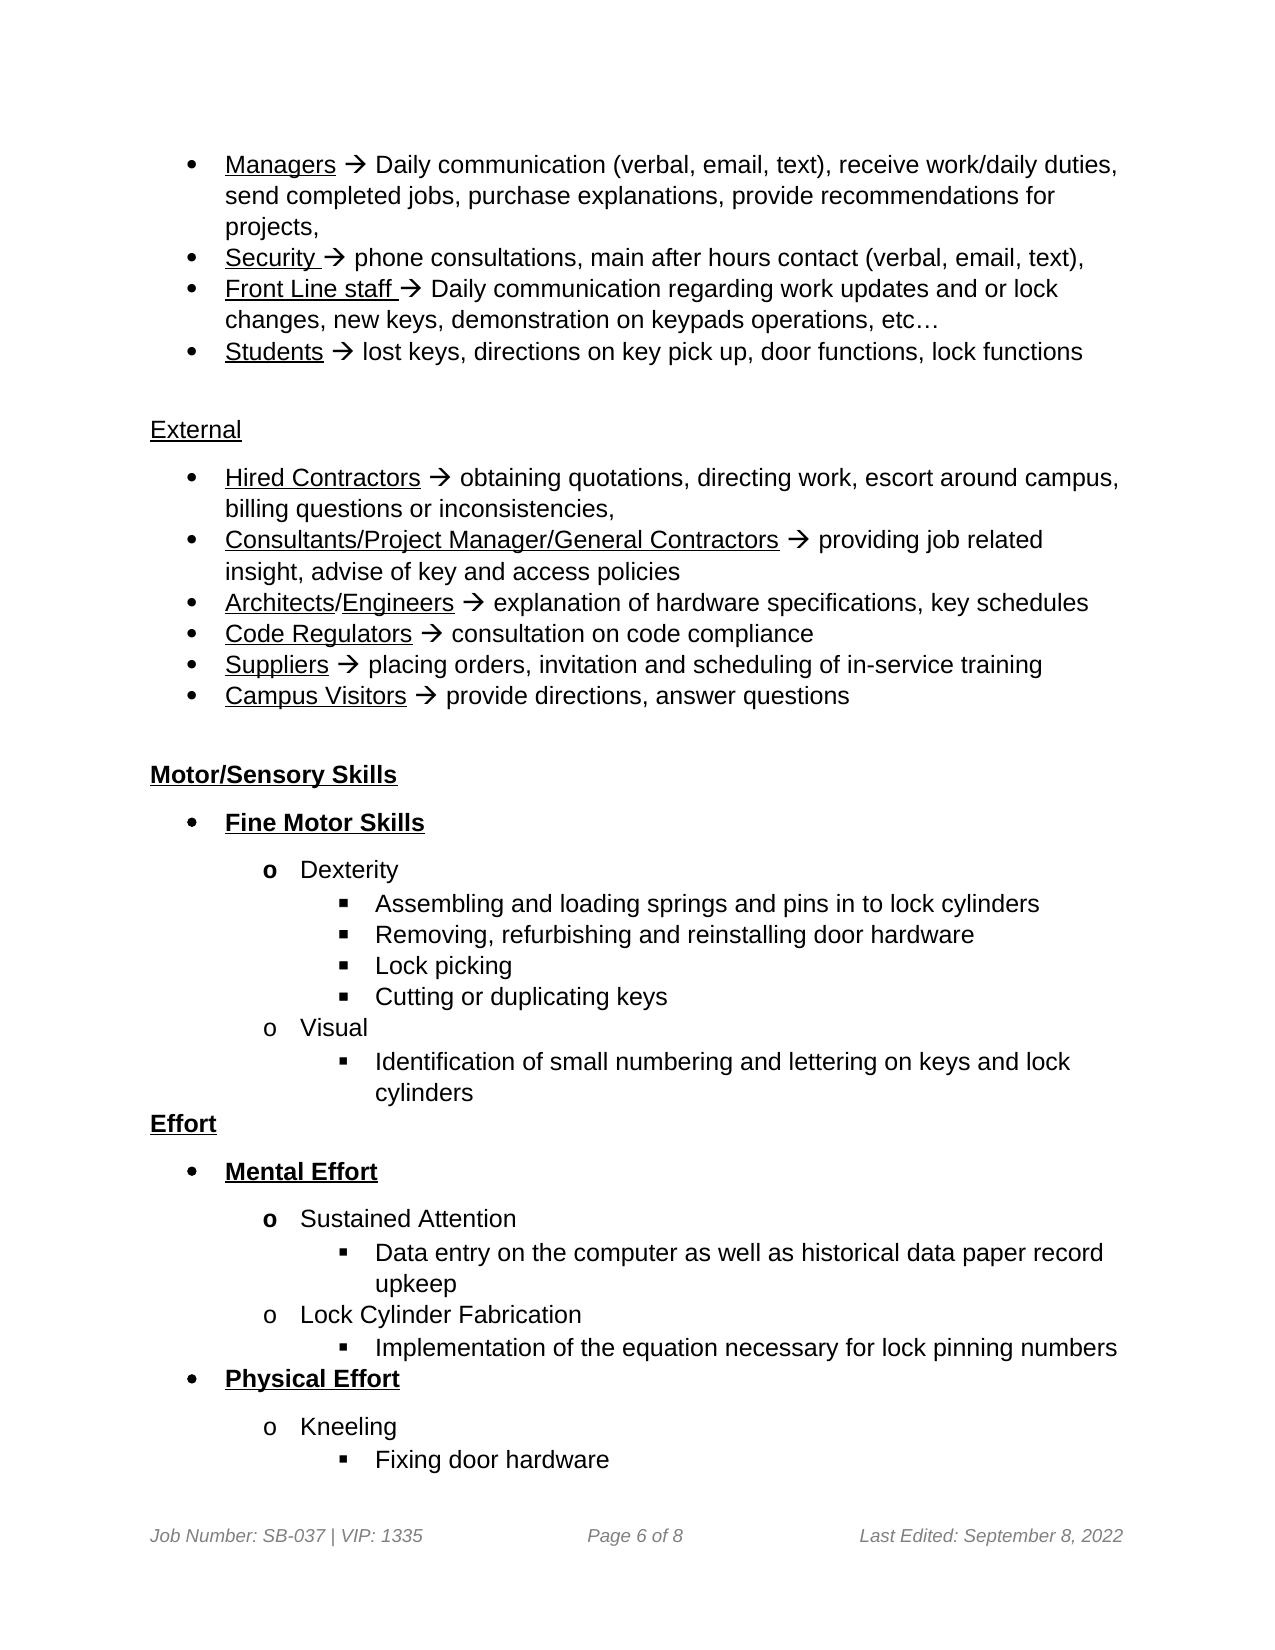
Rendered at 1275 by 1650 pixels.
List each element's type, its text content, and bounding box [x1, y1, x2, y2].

list Dexterity [262, 855, 1125, 886]
list Identification of small numbering and lettering on keys and lock cylinders [337, 1047, 1125, 1106]
list Implementation of the equation necessary for lock pinning numbers [337, 1333, 1125, 1362]
list Consultants/Project Manager/General Contractors providing job related insight, advise of key and access policies [187, 525, 1125, 585]
list Cutting or duplicating keys [337, 982, 1125, 1011]
list Mental Effort [187, 1156, 1125, 1185]
list Lock Cylinder Fabrication [262, 1300, 1125, 1331]
list Managers Daily communication (verbal, email, text), receive work/daily duties, send completed jobs, purchase explanations, provide recommendations for projects, [187, 150, 1125, 241]
list Code Regulators consultation on code compliance [187, 619, 1125, 647]
list Sustained Attention [262, 1204, 1125, 1235]
list Fine Motor Skills [187, 807, 1125, 836]
list Architects/Engineers explanation of hardware specifications, key schedules [187, 587, 1125, 616]
list Students lost keys, directions on key pick up, door functions, lock functions [187, 337, 1125, 365]
text Effort [150, 1109, 1125, 1137]
list Campus Visitors provide directions, answer questions [187, 681, 1125, 710]
list Suppliers placing orders, invitation and scheduling of in-service training [187, 650, 1125, 679]
list Removing, refurbishing and reinstalling door hardware [337, 920, 1125, 949]
list Fixing door hardware [337, 1445, 1125, 1474]
text External [150, 415, 1125, 444]
list Security phone consultations, main after hours contact (verbal, email, text), [187, 243, 1125, 272]
list Kneeling [262, 1412, 1125, 1443]
list Visual [262, 1013, 1125, 1044]
text Motor/Sensory Skills [150, 760, 1125, 788]
list Lock picking [337, 951, 1125, 980]
list Data entry on the computer as well as historical data paper record upkeep [337, 1238, 1125, 1297]
list Hired Contractors obtaining quotations, directing work, escort around campus, billing questions or inconsistencies, [187, 463, 1125, 523]
list Assembling and loading springs and pins in to lock cylinders [337, 889, 1125, 917]
list Physical Effort [187, 1364, 1125, 1393]
list Front Line staff Daily communication regarding work updates and or lock changes, new keys, demonstration on keypads operations, etc… [187, 274, 1125, 334]
